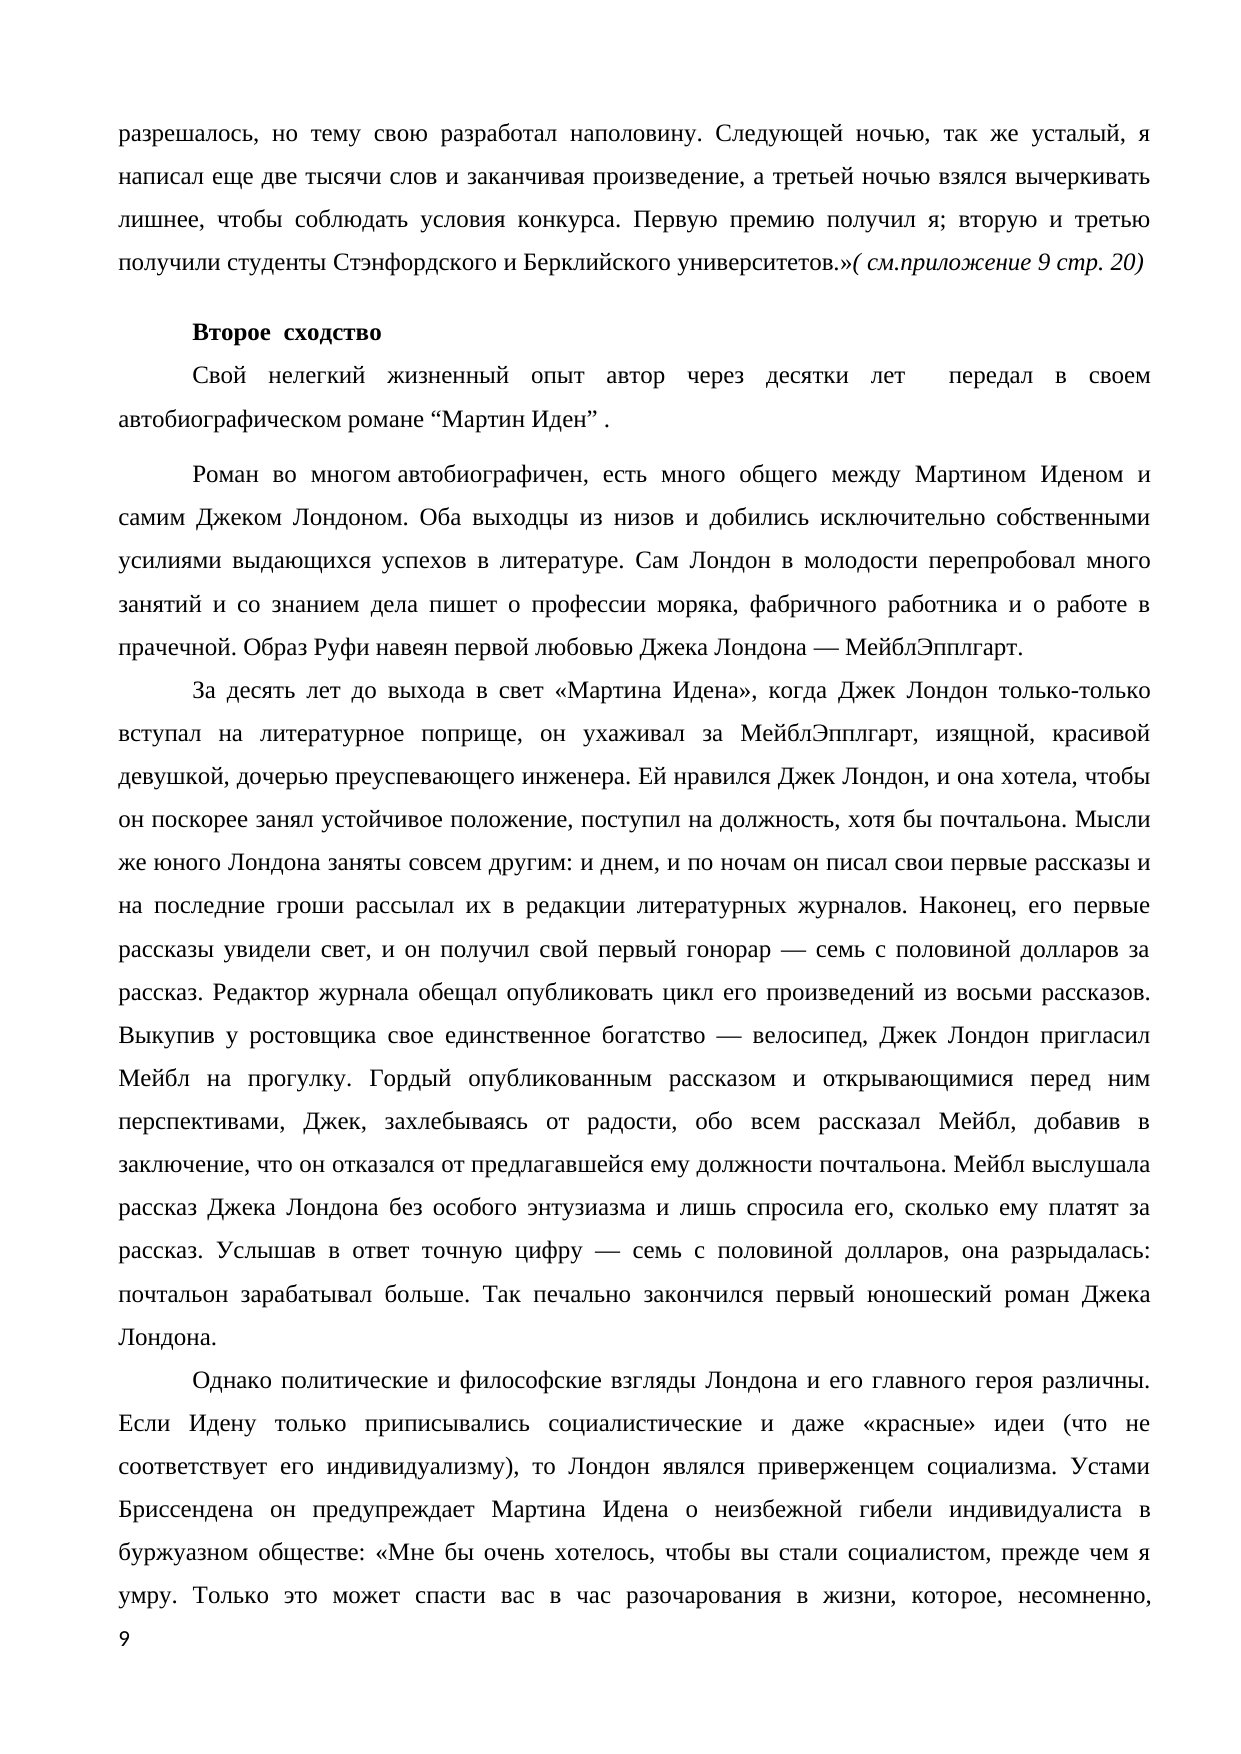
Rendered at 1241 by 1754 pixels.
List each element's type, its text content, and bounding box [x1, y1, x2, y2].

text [118, 1365, 1152, 1609]
text Свой нелегкий жизненный опыт автор через десятки лет передал в своем автобиографическом романе “Мартин Иден” . [118, 361, 1152, 432]
text Второе сходство [118, 317, 1152, 346]
text Роман во многом автобиографичен, есть много общего между Мартином Иденом и самим Джеком Лондоном. Оба выходцы из низов и добились исключительно собственными усилиями выдающихся успехов в литературе. Сам Лондон в молодости перепробовал много занятий и со знанием дела пишет о профессии моряка, фабричного работника и о работе в прачечной. Образ Руфи навеян первой любовью Джека Лондона — МейблЭпплгарт. [118, 459, 1152, 661]
text За десять лет до выхода в свет «Мартина Идена», когда Джек Лондон только-только вступал на литературное поприще, он ухаживал за МейблЭпплгарт, изящной, красивой девушкой, дочерью преуспевающего инженера. Ей нравился Джек Лондон, и она хотела, чтобы он поскорее занял устойчивое положение, поступил на должность, хотя бы почтальона. Мысли же юного Лондона заняты совсем другим: и днем, и по ночам он писал свои первые рассказы и на последние гроши рассылал их в редакции литературных журналов. Наконец, его первые рассказы увидели свет, и он получил свой первый гонорар — семь с половиной долларов за рассказ. Редактор журнала обещал опубликовать цикл его произведений из восьми рассказов. Выкупив у ростовщика свое единственное богатство — велосипед, Джек Лондон пригласил Мейбл на прогулку. Гордый опубликованным рассказом и открывающимися перед ним перспективами, Джек, захлебываясь от радости, обо всем рассказал Мейбл, добавив в заключение, что он отказался от предлагавшейся ему должности почтальона. Мейбл выслушала рассказ Джека Лондона без особого энтузиазма и лишь спросила его, сколько ему платят за рассказ. Услышав в ответ точную цифру — семь с половиной долларов, она разрыдалась: почтальон зарабатывал больше. Так печально закончился первый юношеский роман Джека Лондона. [118, 675, 1152, 1351]
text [118, 118, 1152, 276]
